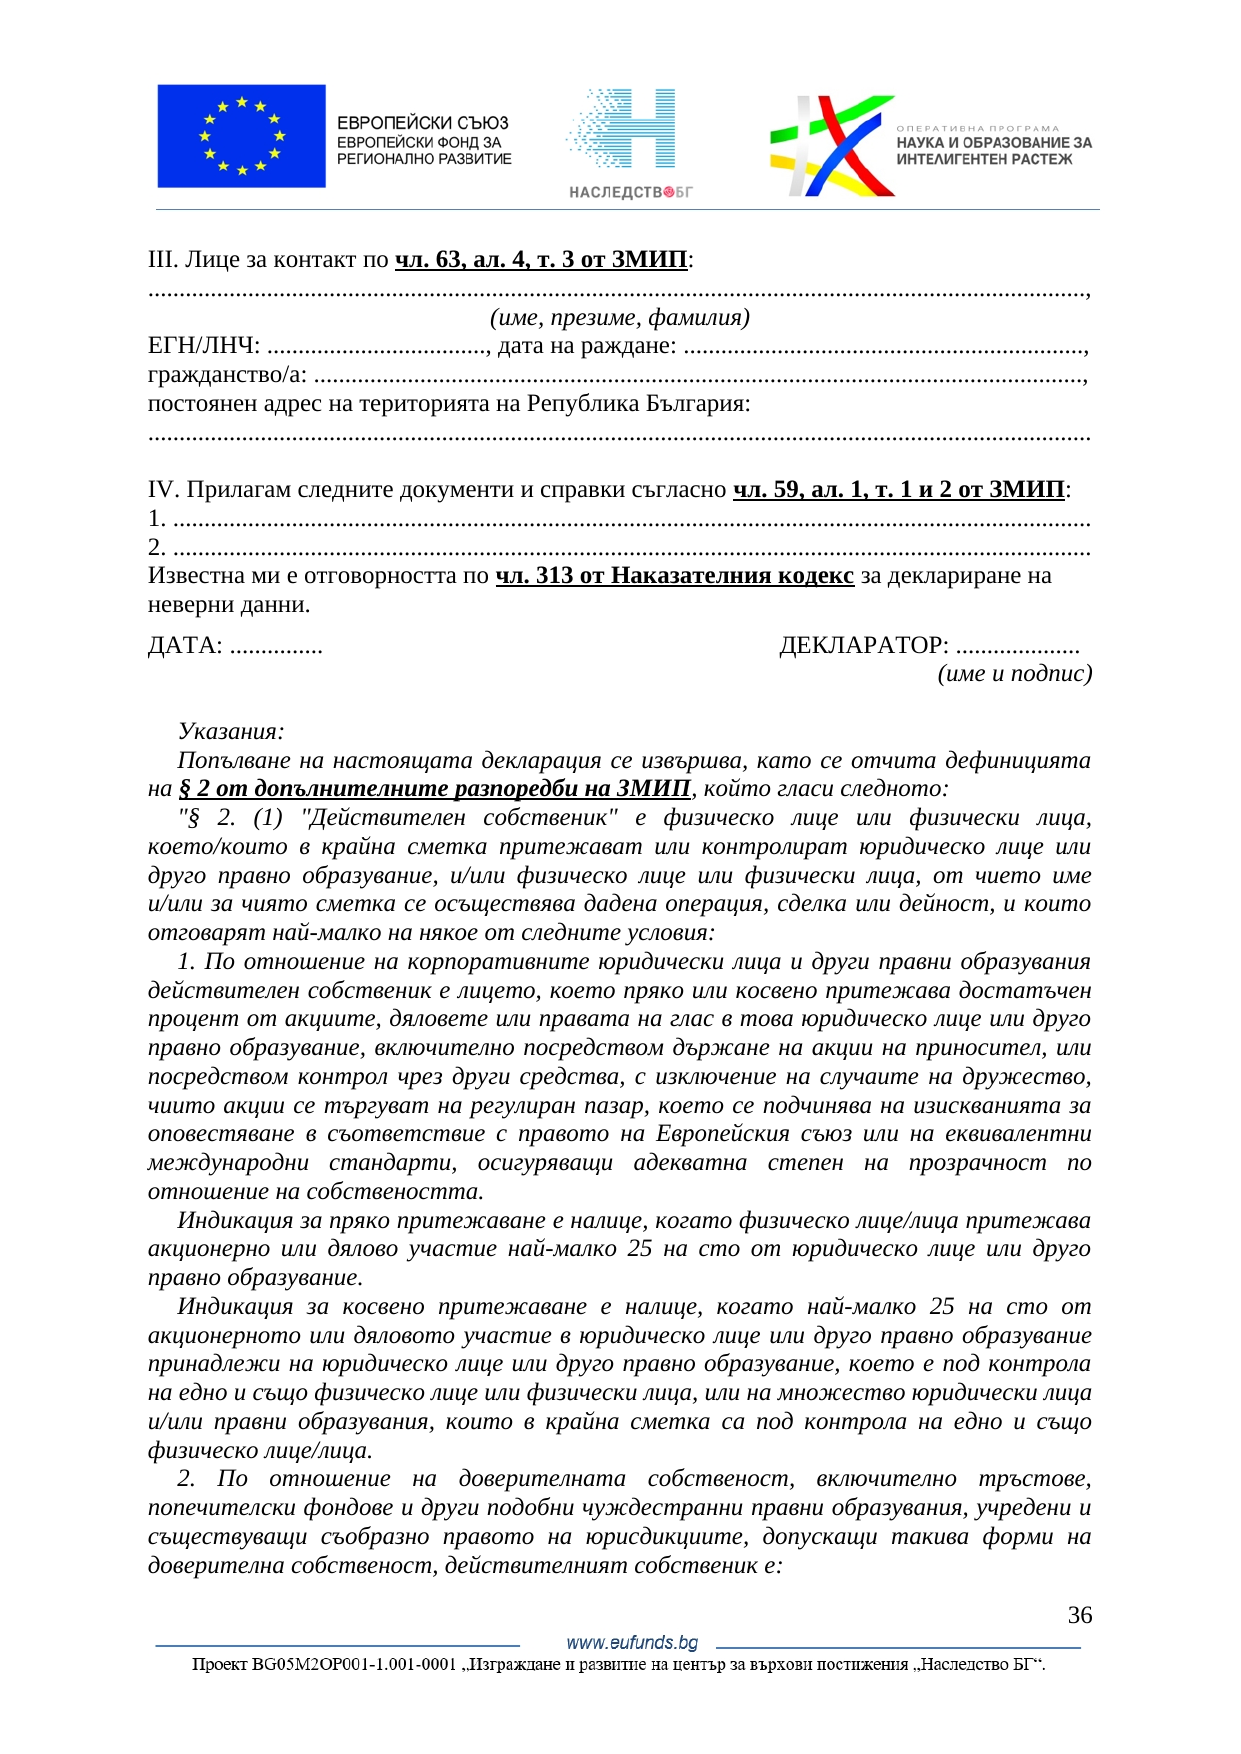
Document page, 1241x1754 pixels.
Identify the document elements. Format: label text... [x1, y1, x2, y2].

picture [147, 1628, 1093, 1681]
text Попълване на настоящата декларация се извършва, като се отчита дефиницията на § 2 от допълнителните разпоредби на ЗМИП, който гласи следното: [148, 745, 1093, 802]
text 2. ................................................................................................................................................... [148, 532, 1093, 560]
picture [147, 73, 1107, 216]
text 1. ................................................................................................................................................... [148, 503, 1093, 532]
text Указания: [148, 716, 1093, 745]
text (име, презиме, фамилия) [148, 302, 1093, 330]
text 2. По отношение на доверителната собственост, включително тръстове, попечителски фондове и други подобни чуждестранни правни образувания, учредени и съществуващи съобразно правото на юрисдикциите, допускащи такива форми на доверителна собственост, действителният собственик е: [148, 1463, 1093, 1578]
text постоянен адрес на територията на Република България: [148, 388, 1093, 417]
text Индикация за пряко притежаване е налице, когато физическо лице/лица притежава акционерно или дялово участие най-малко 25 на сто от юридическо лице или друго правно образувание. [148, 1205, 1093, 1291]
text ....................................................................................................................................................... [148, 417, 1093, 445]
text ІV. Прилагам следните документи и справки съгласно чл. 59, ал. 1, т. 1 и 2 от ЗМИП: [148, 474, 1093, 503]
text ЕГН/ЛНЧ: ..................................., дата на раждане: ................................................................, [148, 330, 1093, 359]
text (име и подпис) [148, 658, 1093, 687]
text ......................................................................................................................................................, [148, 273, 1093, 302]
text ДАТА: ............... ДЕКЛАРАТОР: .................... [148, 630, 1093, 658]
text Известна ми е отговорността по чл. 313 от Наказателния кодекс за деклариране на неверни данни. [148, 560, 1093, 618]
text "§ 2. (1) "Действителен собственик" е физическо лице или физически лица, което/които в крайна сметка притежават или контролират юридическо лице или друго правно образувание, и/или физическо лице или физически лица, от чието име и/или за чиято сметка се осъществява дадена операция, сделка или дейност, и които отговарят най-малко на някое от следните условия: [148, 802, 1093, 946]
text 1. По отношение на корпоративните юридически лица и други правни образувания действителен собственик е лицето, което пряко или косвено притежава достатъчен процент от акциите, дяловете или правата на глас в това юридическо лице или друго правно образувание, включително посредством държане на акции на приносител, или посредством контрол чрез други средства, с изключение на случаите на дружество, чиито акции се търгуват на регулиран пазар, което се подчинява на изискванията за оповестяване в съответствие с правото на Европейския съюз или на еквивалентни международни стандарти, осигуряващи адекватна степен на прозрачност по отношение на собствеността. [148, 946, 1093, 1205]
text Индикация за косвено притежаване е налице, когато най-малко 25 на сто от акционерното или дяловото участие в юридическо лице или друго правно образувание принадлежи на юридическо лице или друго правно образувание, което е под контрола на едно и също физическо лице или физически лица, или на множество юридически лица и/или правни образувания, които в крайна сметка са под контрола на едно и също физическо лице/лица. [148, 1291, 1093, 1463]
text гражданство/а: ..........................................................................................................................., [148, 359, 1093, 388]
text III. Лице за контакт по чл. 63, ал. 4, т. 3 от ЗМИП: [148, 244, 1093, 273]
